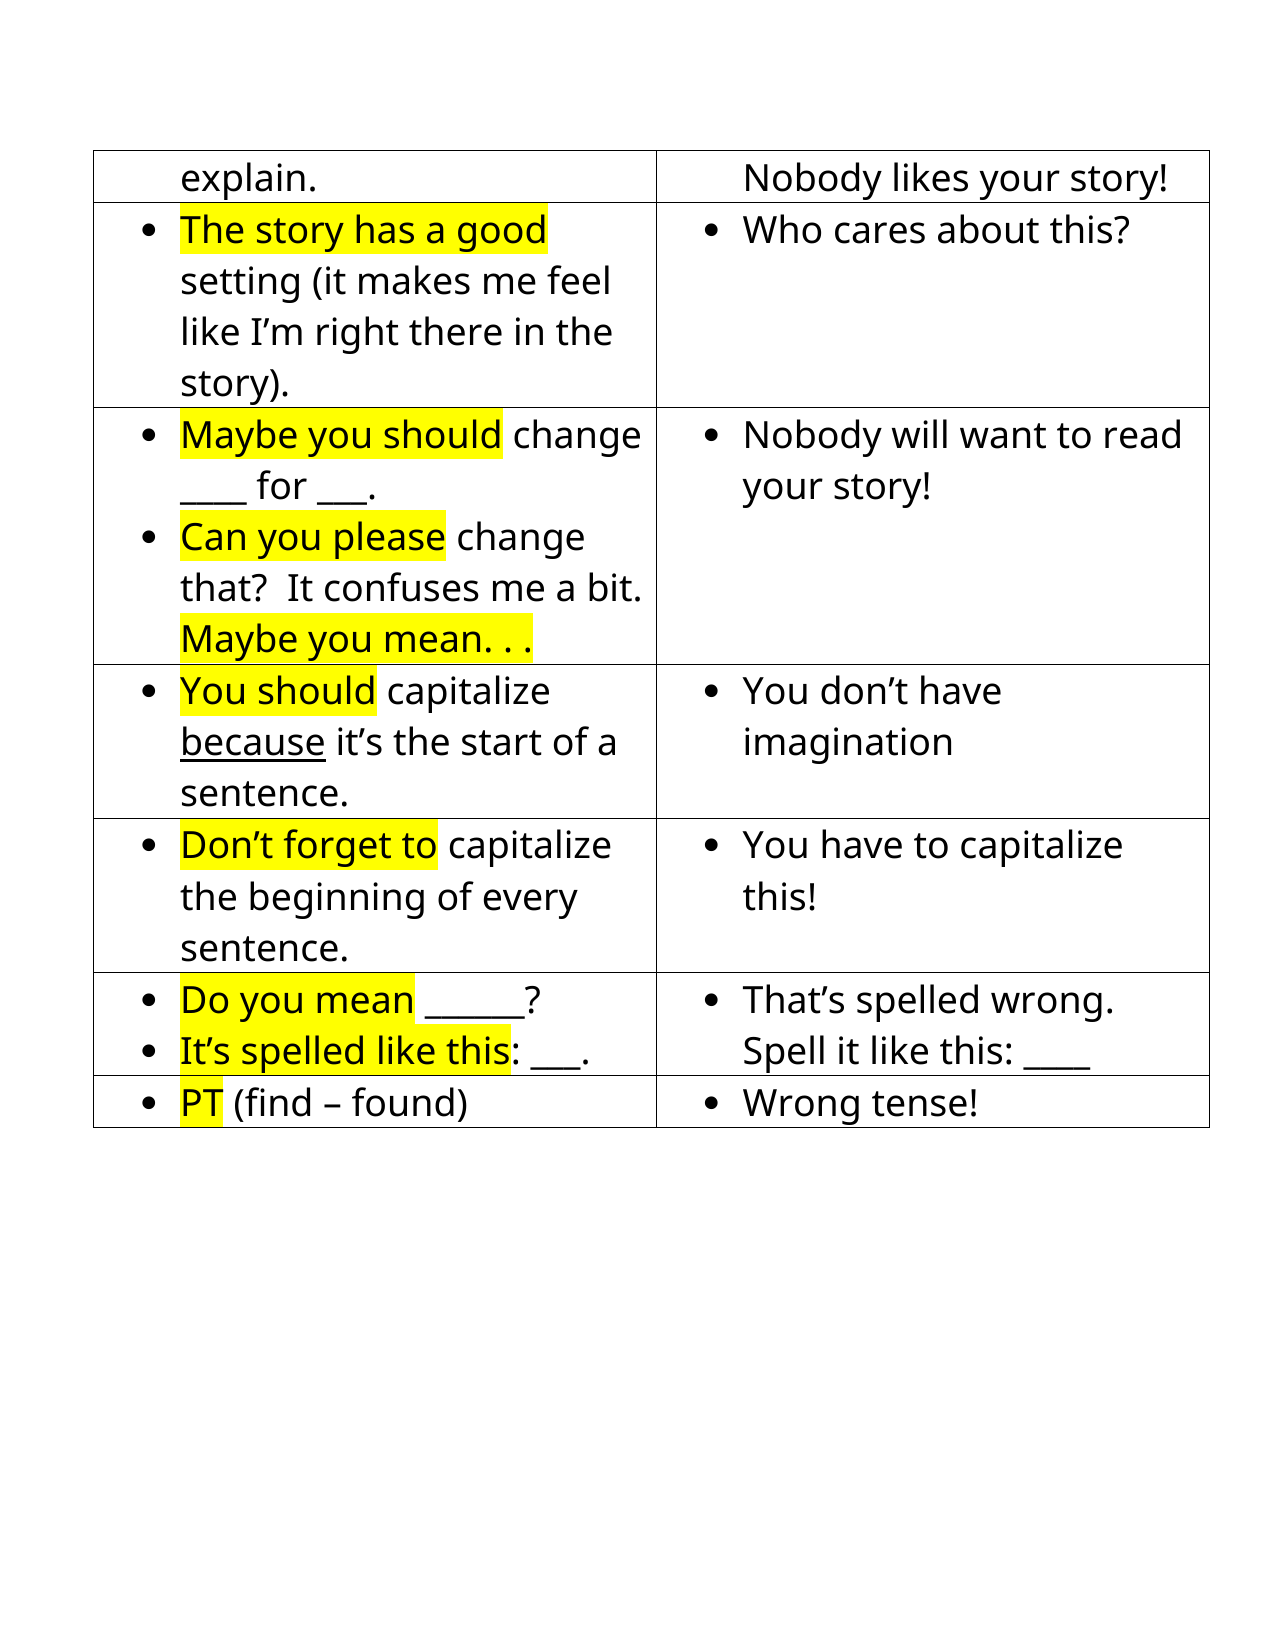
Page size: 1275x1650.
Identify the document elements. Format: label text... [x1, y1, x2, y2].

table_cell Nobody will want to read your story! [657, 408, 1209, 663]
table_cell PT (find – found) [223, 1076, 656, 1127]
table_cell Don’t forget to capitalize the beginning of every sentence. [94, 819, 656, 972]
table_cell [657, 151, 1209, 202]
table_cell Who cares about this? [657, 203, 1209, 407]
table_cell You have to capitalize this! [657, 819, 1209, 972]
table_cell Do you mean ______? It’s spelled like this: ___. [415, 973, 656, 1075]
table_cell Maybe you should change ____ for ___. Can you please change that? It confuses me a bit. Maybe you mean. . . [94, 408, 656, 663]
table_cell Do you mean ______? It’s spelled like this: ___. [94, 973, 180, 1075]
table_cell Wrong tense! [657, 1076, 1209, 1127]
table_cell Who is Luke? Please explain. [94, 151, 656, 202]
table_cell The story has a good setting (it makes me feel like I’m right there in the story). [94, 203, 656, 407]
table_cell You should capitalize because it’s the start of a sentence. [94, 665, 656, 818]
table_cell You don’t have imagination [657, 665, 1209, 818]
table_cell That’s spelled wrong. Spell it like this: ____ [657, 973, 1209, 1075]
table_cell PT (find – found) [94, 1076, 180, 1127]
